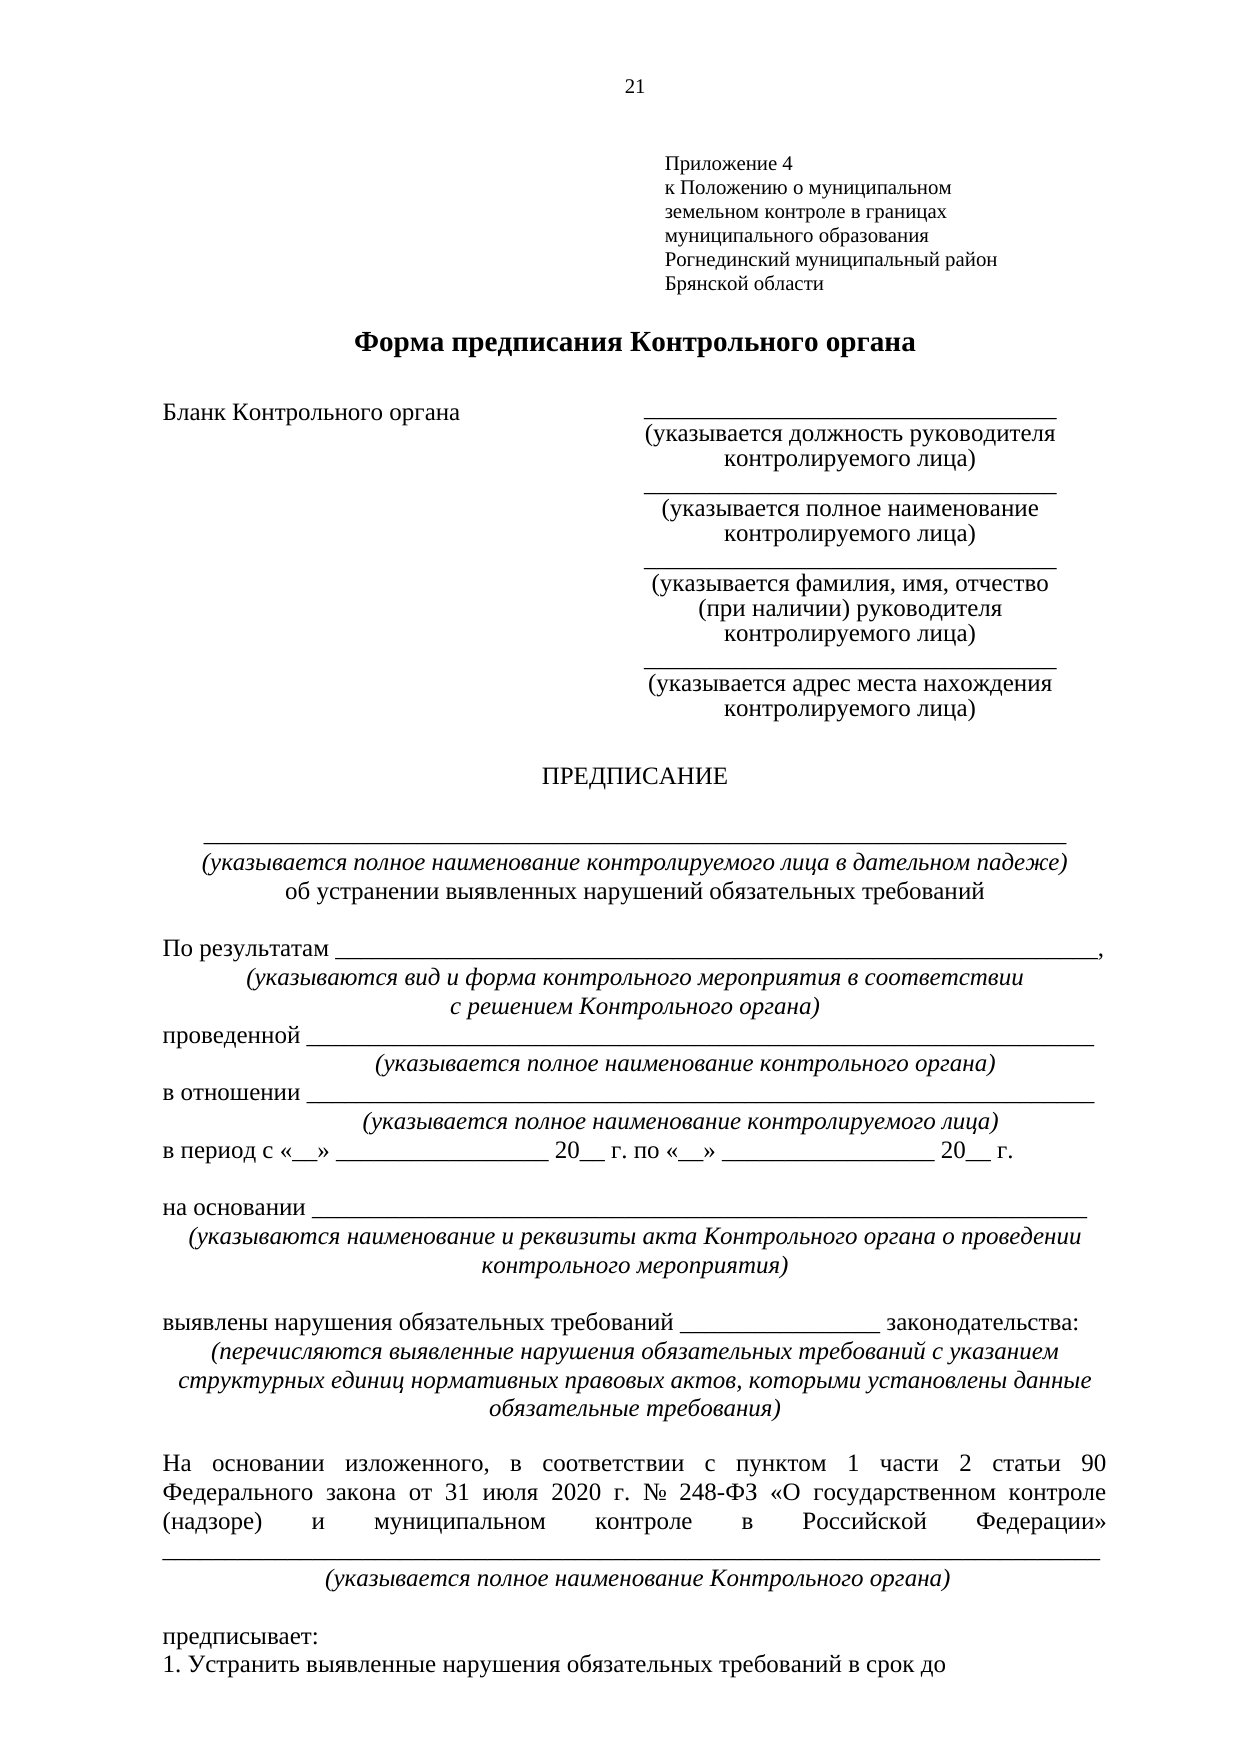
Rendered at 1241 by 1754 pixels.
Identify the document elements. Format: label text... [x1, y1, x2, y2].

text на основании ______________________________________________________________ [162, 1192, 1107, 1221]
text (перечисляются выявленные нарушения обязательных требований с указанием структурных единиц нормативных правовых актов, которыми установлены данные обязательные требования) [162, 1336, 1107, 1422]
text предписывает: [162, 1621, 1107, 1649]
text проведенной _______________________________________________________________ [162, 1020, 1107, 1048]
text (указываются вид и форма контрольного мероприятия в соответствии [162, 962, 1107, 991]
text (указываются наименование и реквизиты акта Контрольного органа о проведении контрольного мероприятия) [162, 1221, 1107, 1278]
text Приложение 4 [664, 151, 1107, 175]
text (указывается полное наименование Контрольного органа) [162, 1563, 1107, 1592]
text (указывается полное наименование контролируемого лица) [162, 1106, 1107, 1135]
text ПРЕДПИСАНИЕ [162, 761, 1107, 790]
text (указывается полное наименование контрольного органа) [162, 1048, 1107, 1077]
text в период с «__» _________________ 20__ г. по «__» _________________ 20__ г. [162, 1135, 1107, 1163]
text к Положению о муниципальном [664, 175, 1107, 199]
table_header Бланк Контрольного органа [156, 386, 599, 732]
text в отношении _______________________________________________________________ [162, 1077, 1107, 1106]
text земельном контроле в границах [664, 199, 1107, 223]
text выявлены нарушения обязательных требований ________________ законодательства: [162, 1307, 1107, 1336]
text муниципального образования Рогнединский муниципальный район Брянской области [664, 223, 1107, 295]
text По результатам _____________________________________________________________, [162, 933, 1107, 962]
text _____________________________________________________________________ [162, 818, 1107, 847]
text (указывается полное наименование контролируемого лица в дательном падеже) [162, 847, 1107, 876]
text 1. Устранить выявленные нарушения обязательных требований в срок до [162, 1649, 1107, 1678]
table_header _________________________________ (указывается должность руководителя контролируемого лица) _________________________________ (указывается полное наименование контролируемого лица) _________________________________ (указывается фамилия, имя, отчество (при наличии) руководителя контролируемого лица) _________________________________ (указывается адрес места нахождения контролируемого лица) [599, 386, 1101, 732]
text об устранении выявленных нарушений обязательных требований [162, 876, 1107, 905]
text Форма предписания Контрольного органа [162, 324, 1107, 357]
text На основании изложенного, в соответствии с пунктом 1 части 2 статьи 90 Федерального закона от 31 июля 2020 г. № 248-ФЗ «О государственном контроле (надзоре) и муниципальном контроле в Российской Федерации» ___________________________________________________________________________ [162, 1448, 1107, 1563]
text с решением Контрольного органа) [162, 991, 1107, 1020]
